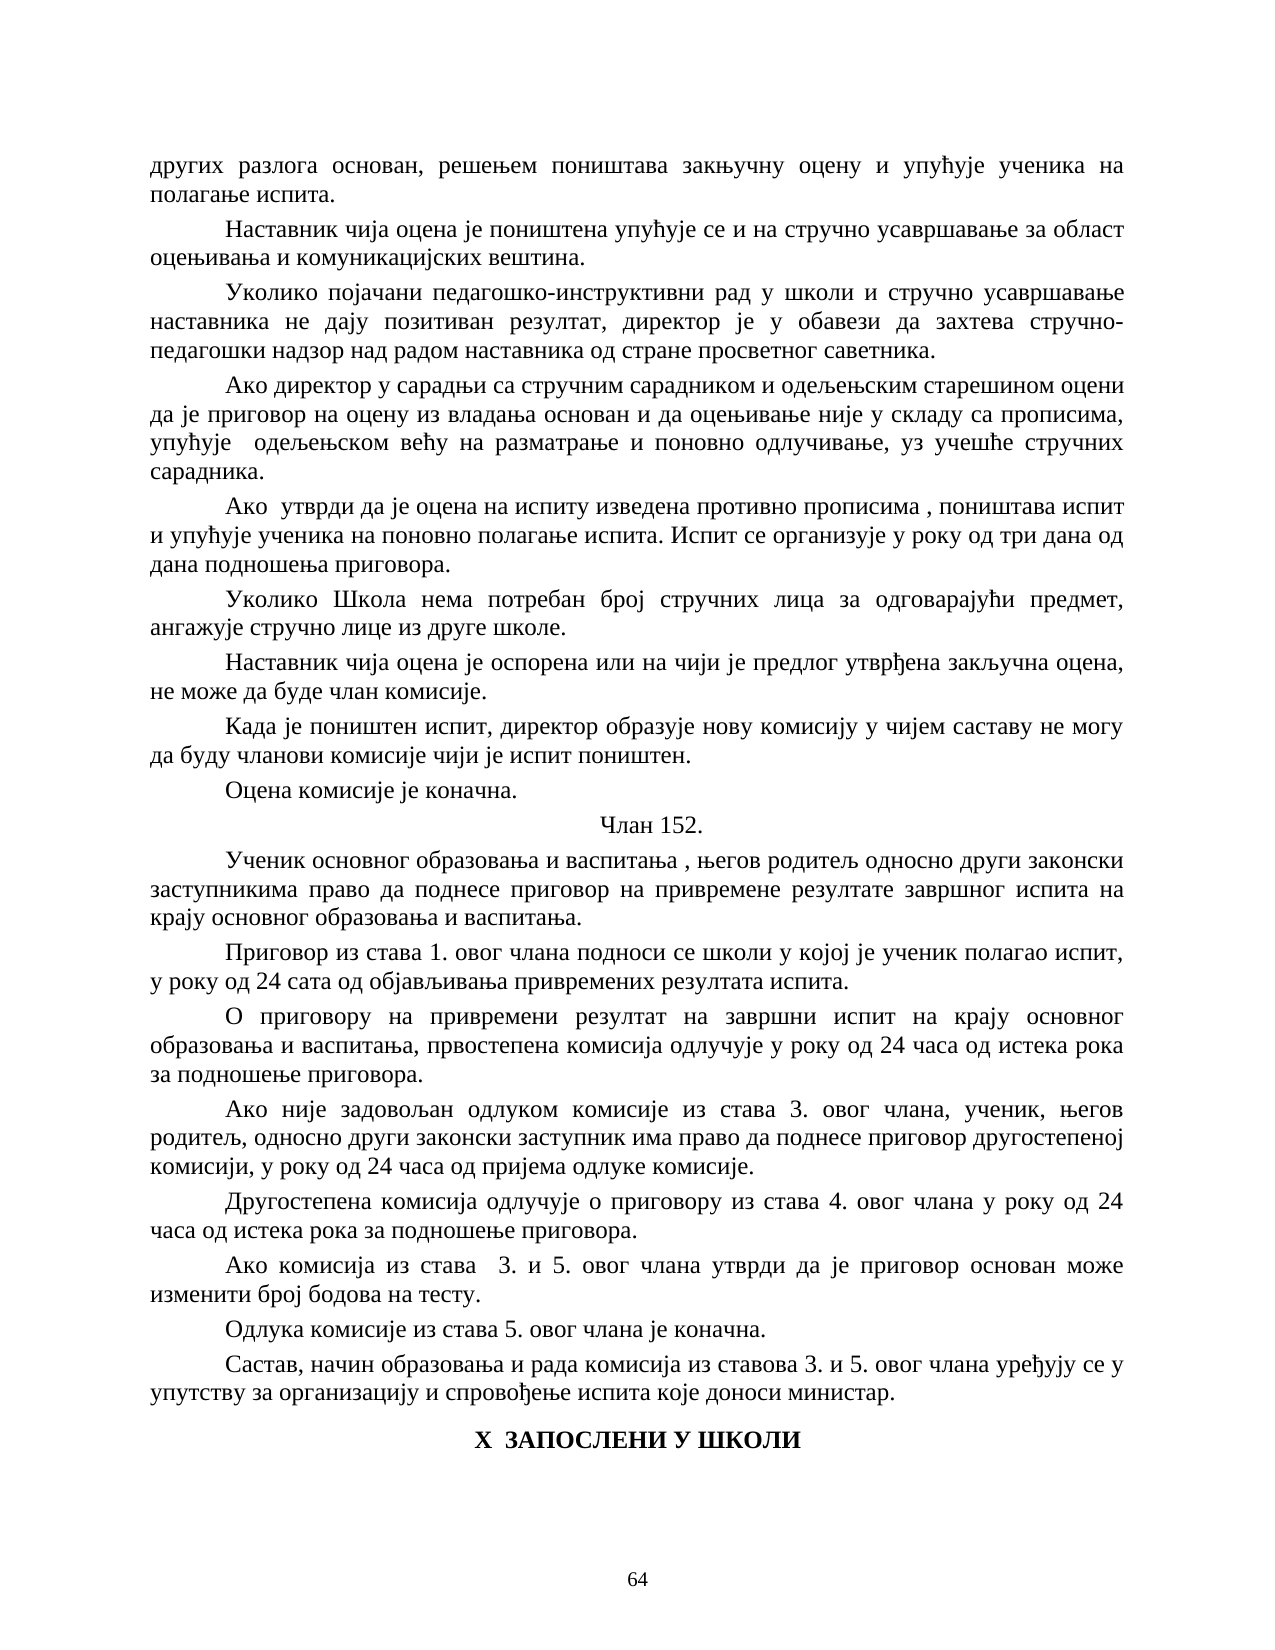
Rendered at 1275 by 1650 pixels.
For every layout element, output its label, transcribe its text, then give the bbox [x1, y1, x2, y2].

text Члан 152. [150, 810, 1125, 839]
text X ЗАПОСЛЕНИ У ШКОЛИ [150, 1425, 1125, 1454]
text О приговору на привремени резултат на завршни испит на крају основног образовања и васпитања, првостепена комисија одлучује у року од 24 часа од истека рока за подношење приговора. [150, 1001, 1125, 1087]
text Ако није задовољан одлуком комисије из става 3. овог члана, ученик, његов родитељ, односно други законски заступник има право да поднесе приговор другостепеној комисији, у року од 24 часа од пријема одлуке комисије. [150, 1094, 1125, 1180]
text Ако комисија из става 3. и 5. овог члана утврди да је приговор основан може изменити број бодова на тесту. [150, 1250, 1125, 1307]
text Уколико појачани педагошко-инструктивни рад у школи и стручно усавршавање наставника не дају позитиван резултат, директор је у обавези да захтева стручно-педагошки надзор над радом наставника од стране просветног саветника. [150, 277, 1125, 364]
text Када је поништен испит, директор образује нову комисију у чијем саставу не могу да буду чланови комисије чији је испит поништен. [150, 711, 1125, 769]
text Ако утврди да је оцена на испиту изведена противно прописима , поништава испит и упућује ученика на поновно полагање испита. Испит се организује у року од три дана од дана подношења приговора. [150, 491, 1125, 577]
text Ако директор у сарадњи са стручним сарадником и одељењским старешином оцени да је приговор на оцену из владања основан и да оцењивање није у складу са прописима, упућује одељењском већу на разматрање и поновно одлучивање, уз учешће стручних сарадника. [150, 370, 1125, 485]
text Наставник чија оцена је оспорена или на чији је предлог утврђена закључна оцена, не може да буде члан комисије. [150, 647, 1125, 705]
text Састав, начин образовања и рада комисија из ставова 3. и 5. овог члана уређују се у упутству за организацију и спровођење испита које доноси министар. [150, 1349, 1125, 1406]
text Приговор из става 1. овог члана подноси се школи у којој је ученик полагао испит, у року од 24 сата од објављивања привремених резултата испита. [150, 937, 1125, 995]
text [150, 150, 1125, 207]
text Другостепена комисија одлучује о приговору из става 4. овог члана у року од 24 часа од истека рока за подношење приговора. [150, 1186, 1125, 1244]
text Оцена комисије је коначна. [150, 775, 1125, 804]
text Уколико Школа нема потребан број стручних лица за одговарајући предмет, ангажује стручно лице из друге школе. [150, 584, 1125, 641]
text Ученик основног образовања и васпитања , његов родитељ односно други законски заступникима право да поднесе приговор на привремене резултате завршног испита на крају основног образовања и васпитања. [150, 845, 1125, 931]
text Наставник чија оцена је поништена упућује се и на стручно усавршавање за област оцењивања и комуникацијских вештина. [150, 214, 1125, 271]
text Одлука комисије из става 5. овог члана је коначна. [150, 1314, 1125, 1342]
